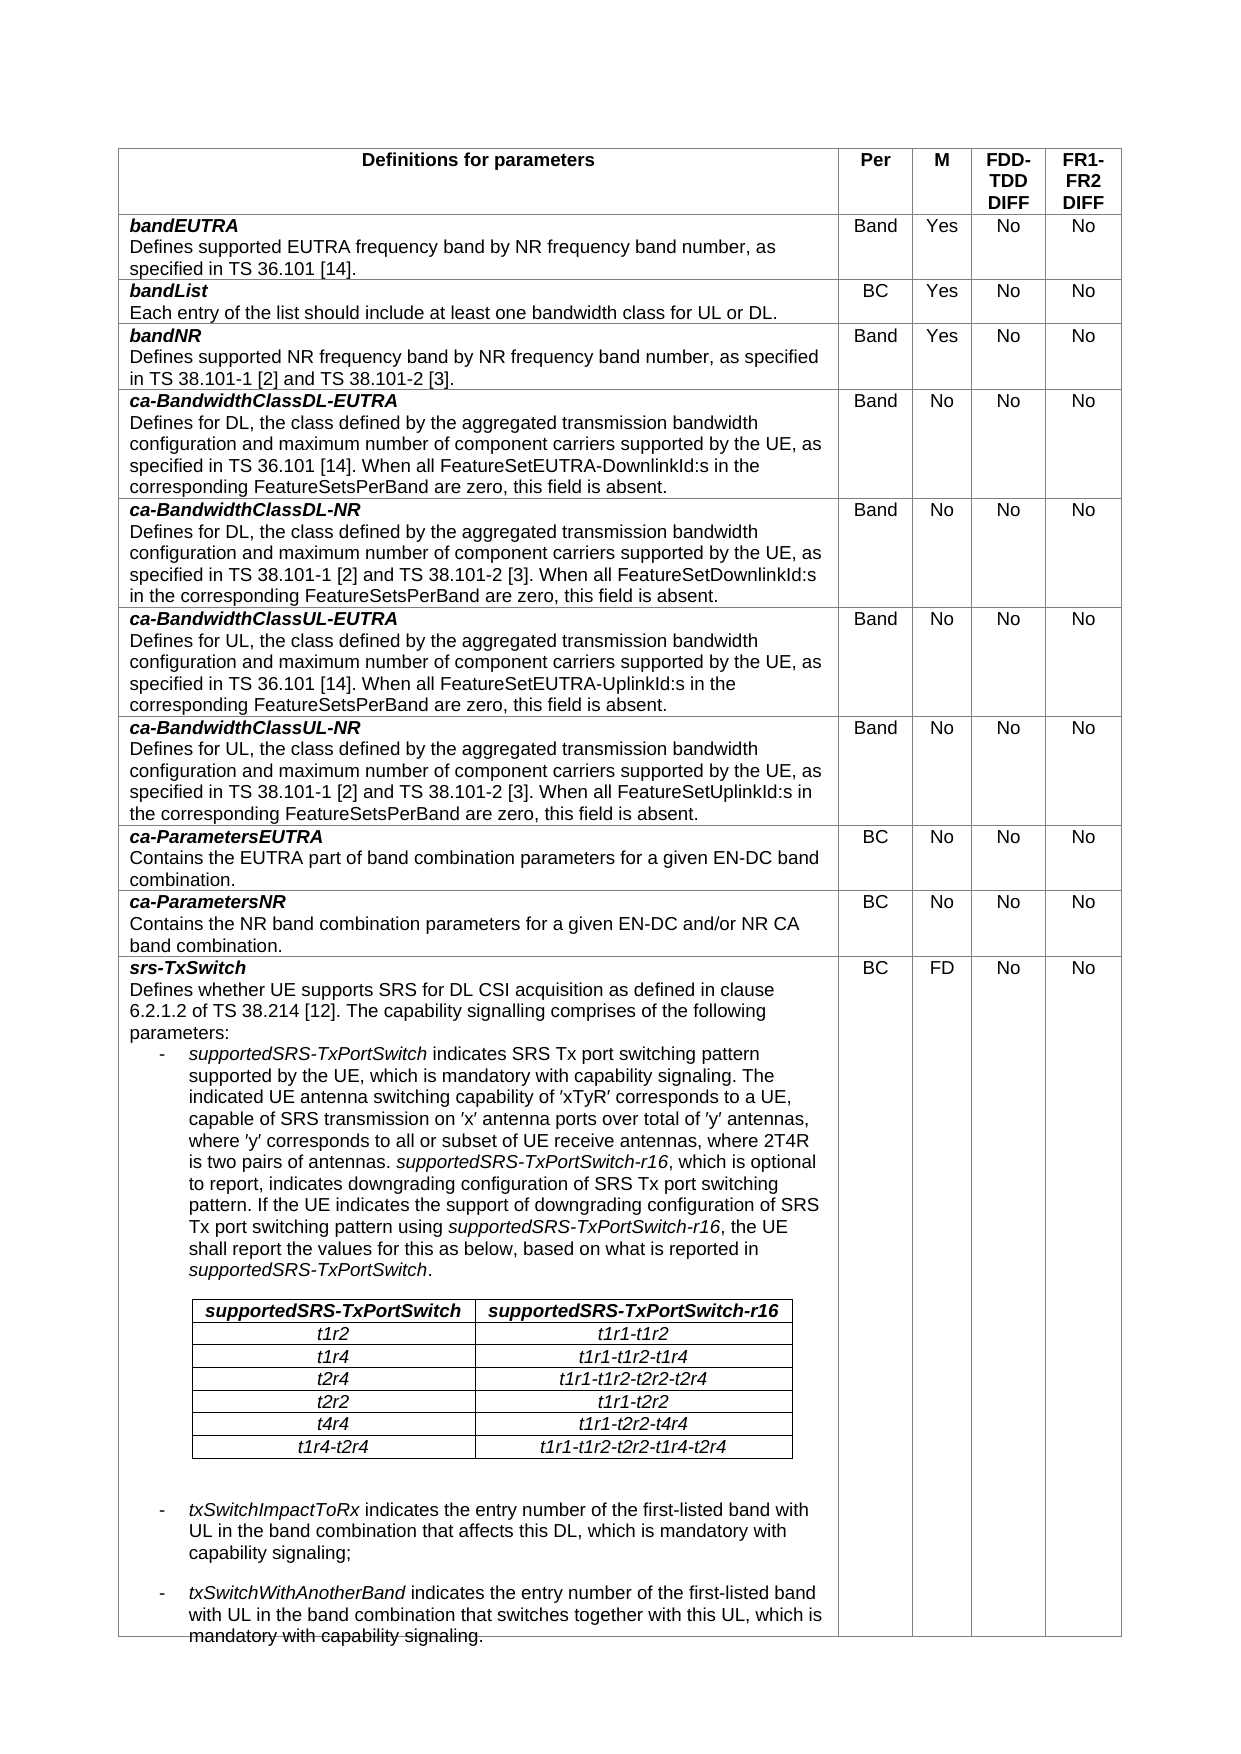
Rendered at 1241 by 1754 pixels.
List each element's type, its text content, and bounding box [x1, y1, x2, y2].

table_cell No [1046, 499, 1121, 607]
table_cell ca-ParametersNR Contains the NR band combination parameters for a given EN-DC and/or NR CA band combination. [119, 891, 838, 956]
table_cell Band [839, 324, 912, 389]
table_cell Band [839, 499, 912, 607]
table_cell No [972, 957, 1045, 1636]
table_cell BC [839, 826, 912, 890]
table_cell ca-BandwidthClassUL-NR Defines for UL, the class defined by the aggregated transmission bandwidth configuration and maximum number of component carriers supported by the UE, as specified in TS 38.101-1 [2] and TS 38.101-2 [3]. When all FeatureSetUplinkId:s in the corresponding FeatureSetsPerBand are zero, this field is absent. [119, 717, 838, 824]
table_cell Band [839, 717, 912, 824]
table_cell ca-ParametersEUTRA Contains the EUTRA part of band combination parameters for a given EN-DC band combination. [119, 826, 838, 890]
table_cell No [913, 826, 971, 890]
table_cell No [972, 891, 1045, 956]
table_cell BC [839, 957, 912, 1636]
table_cell No [972, 280, 1045, 323]
table_cell Band [839, 608, 912, 716]
table_cell No [913, 499, 971, 607]
table_cell No [913, 390, 971, 498]
table_cell No [913, 891, 971, 956]
table_cell ca-BandwidthClassDL-NR Defines for DL, the class defined by the aggregated transmission bandwidth configuration and maximum number of component carriers supported by the UE, as specified in TS 38.101-1 [2] and TS 38.101-2 [3]. When all FeatureSetDownlinkId:s in the corresponding FeatureSetsPerBand are zero, this field is absent. [119, 499, 838, 607]
table_cell ca-BandwidthClassDL-EUTRA Defines for DL, the class defined by the aggregated transmission bandwidth configuration and maximum number of component carriers supported by the UE, as specified in TS 36.101 [14]. When all FeatureSetEUTRA-DownlinkId:s in the corresponding FeatureSetsPerBand are zero, this field is absent. [119, 390, 838, 498]
table_cell No [1046, 957, 1121, 1636]
table_cell bandNR Defines supported NR frequency band by NR frequency band number, as specified in TS 38.101-1 [2] and TS 38.101-2 [3]. [119, 324, 838, 389]
table_header FR1-FR2 DIFF [1046, 149, 1121, 213]
table_cell No [913, 608, 971, 716]
table_cell No [1046, 390, 1121, 498]
table_cell No [972, 826, 1045, 890]
table_cell BC [839, 280, 912, 323]
table_cell Yes [913, 324, 971, 389]
table_cell bandList Each entry of the list should include at least one bandwidth class for UL or DL. [119, 280, 838, 323]
table_cell srs-TxSwitch Defines whether UE supports SRS for DL CSI acquisition as defined in clause 6.2.1.2 of TS 38.214 [12]. The capability signalling comprises of the following parameters: - supportedSRS-TxPortSwitch indicates SRS Tx port switching pattern supported by the UE, which is mandatory with capability signaling. The indicated UE antenna switching capability of ′xTyR′ corresponds to a UE, capable of SRS transmission on ′x′ antenna ports over total of ′y′ antennas, where ′y′ corresponds to all or subset of UE receive antennas, where 2T4R is two pairs of antennas. supportedSRS-TxPortSwitch-r16, which is optional to report, indicates downgrading configuration of SRS Tx port switching pattern. If the UE indicates the support of downgrading configuration of SRS Tx port switching pattern using supportedSRS-TxPortSwitch-r16, the UE shall report the values for this as below, based on what is reported in supportedSRS-TxPortSwitch. - txSwitchImpactToRx indicates the entry number of the first-listed band with UL in the band combination that affects this DL, which is mandatory with capability signaling; - txSwitchWithAnotherBand indicates the entry number of the first-listed band with UL in the band combination that switches together with this UL, which is mandatory with capability signaling. For txSwitchImpactToRx and txSwitchWithAnotherBand, value 1 means first entry, value 2 means second entry and so on. All DL and UL that switch together indicate the same entry number. The UE is restricted not to include fallback band combinations for the purpose of indicating different SRS antenna switching capabilities. [119, 957, 838, 1636]
table_cell Yes [913, 215, 971, 279]
table_cell ca-BandwidthClassUL-EUTRA Defines for UL, the class defined by the aggregated transmission bandwidth configuration and maximum number of component carriers supported by the UE, as specified in TS 36.101 [14]. When all FeatureSetEUTRA-UplinkId:s in the corresponding FeatureSetsPerBand are zero, this field is absent. [119, 608, 838, 716]
table_cell No [1046, 324, 1121, 389]
table_header Per [839, 149, 912, 213]
table_cell Yes [913, 280, 971, 323]
table_header FDD-TDD DIFF [972, 149, 1045, 213]
table_cell No [913, 717, 971, 824]
table_cell FD [913, 957, 971, 1636]
table_cell BC [839, 891, 912, 956]
table_cell No [1046, 608, 1121, 716]
table_cell No [972, 608, 1045, 716]
table_cell No [972, 215, 1045, 279]
table_cell No [1046, 717, 1121, 824]
table_cell No [972, 499, 1045, 607]
table_header M [913, 149, 971, 213]
table_cell bandEUTRA Defines supported EUTRA frequency band by NR frequency band number, as specified in TS 36.101 [14]. [119, 215, 838, 279]
table_cell No [1046, 826, 1121, 890]
table_header Definitions for parameters [119, 149, 838, 213]
table_cell No [972, 390, 1045, 498]
table_cell No [1046, 215, 1121, 279]
table_cell Band [839, 390, 912, 498]
table_cell No [1046, 891, 1121, 956]
table_cell No [972, 324, 1045, 389]
table_cell No [972, 717, 1045, 824]
table_cell Band [839, 215, 912, 279]
table_cell No [1046, 280, 1121, 323]
